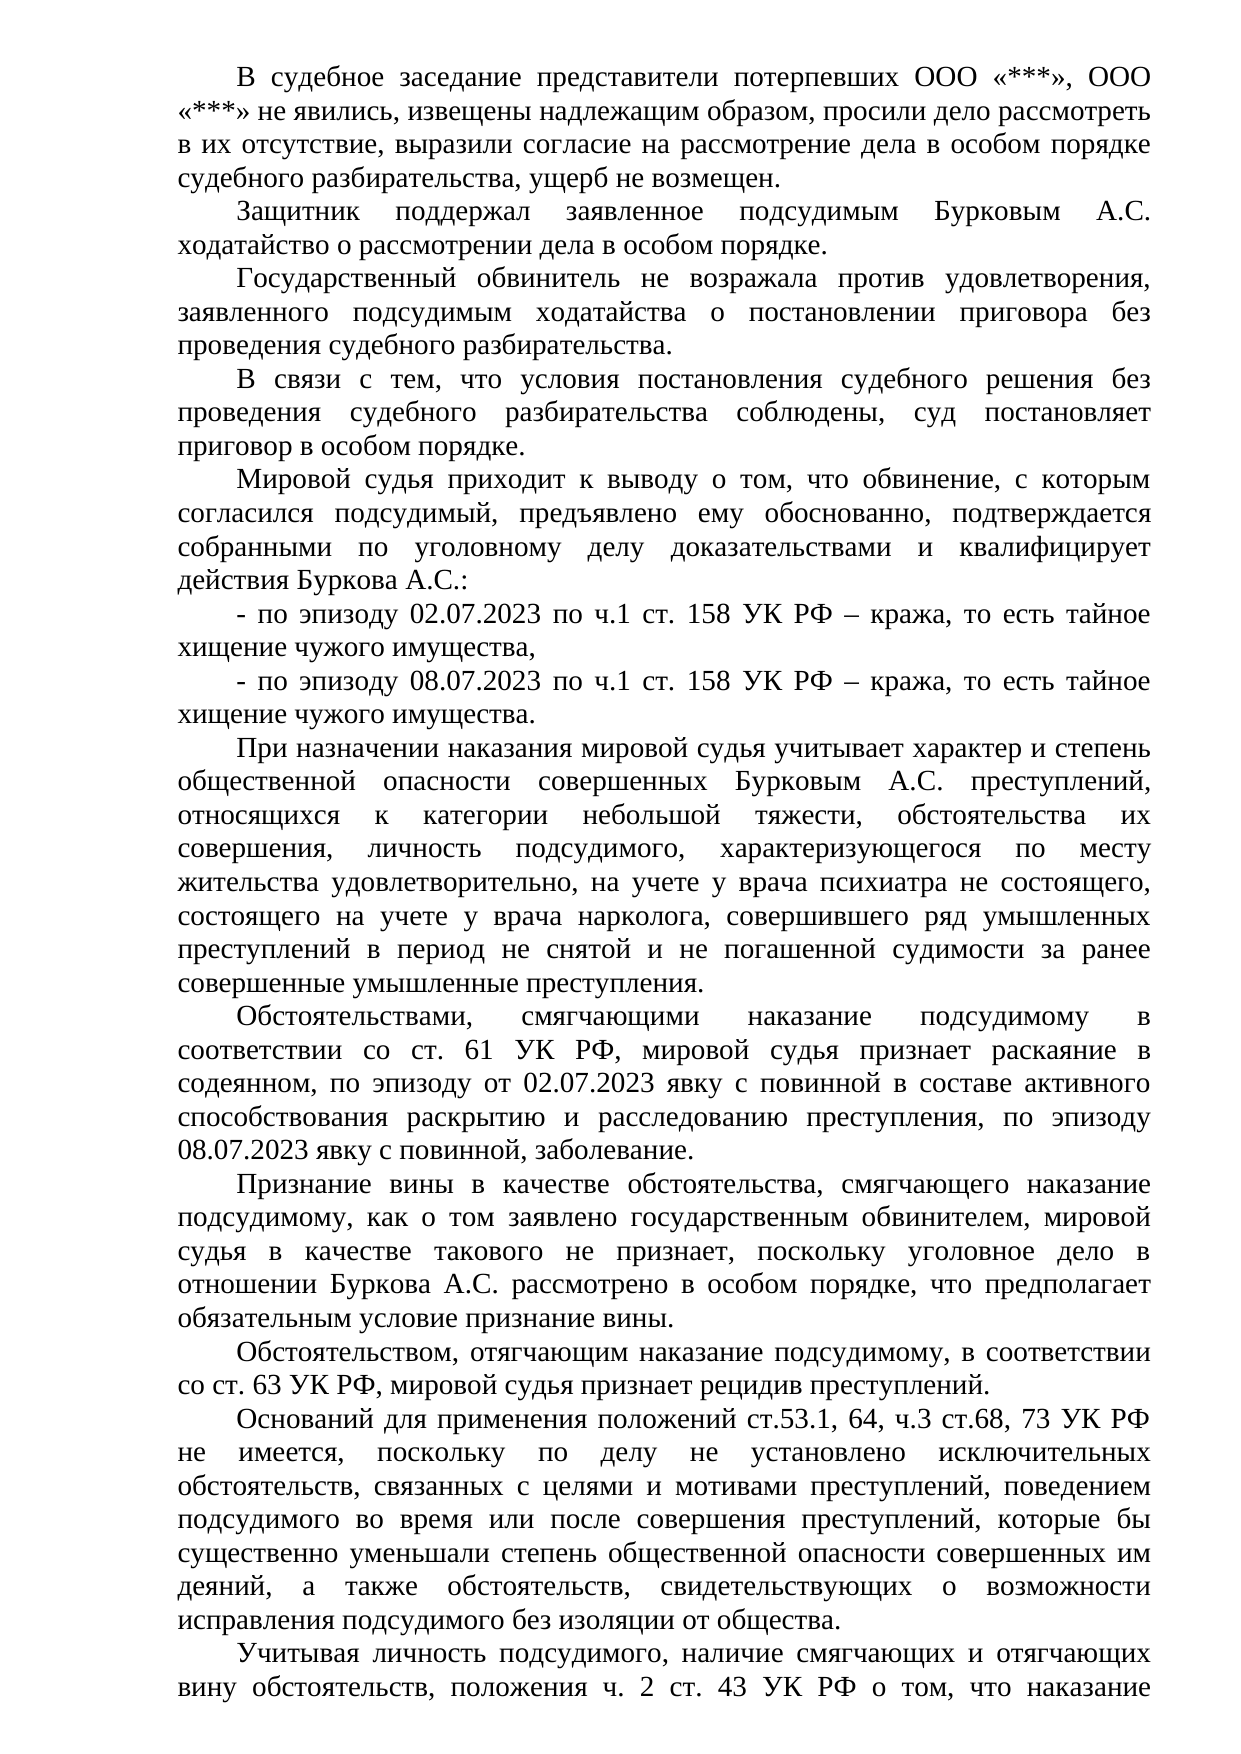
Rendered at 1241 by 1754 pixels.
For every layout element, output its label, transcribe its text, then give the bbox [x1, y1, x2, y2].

text При назначении наказания мировой судья учитывает характер и степень общественной опасности совершенных Бурковым А.С. преступлений, относящихся к категории небольшой тяжести, обстоятельства их совершения, личность подсудимого, характеризующегося по месту жительства удовлетворительно, на учете у врача психиатра не состоящего, состоящего на учете у врача нарколога, совершившего ряд умышленных преступлений в период не снятой и не погашенной судимости за ранее совершенные умышленные преступления. [177, 730, 1152, 998]
text - по эпизоду 08.07.2023 по ч.1 ст. 158 УК РФ – кража, то есть тайное хищение чужого имущества. [177, 663, 1152, 730]
text Мировой судья приходит к выводу о том, что обвинение, с которым согласился подсудимый, предъявлено ему обоснованно, подтверждается собранными по уголовному делу доказательствами и квалифицирует действия Буркова А.С.: [177, 462, 1152, 596]
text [177, 1636, 1152, 1703]
text Защитник поддержал заявленное подсудимым Бурковым А.С. ходатайство о рассмотрении дела в особом порядке. [177, 193, 1152, 260]
text В связи с тем, что условия постановления судебного решения без проведения судебного разбирательства соблюдены, суд постановляет приговор в особом порядке. [177, 361, 1152, 462]
text Оснований для применения положений ст.53.1, 64, ч.3 ст.68, 73 УК РФ не имеется, поскольку по делу не установлено исключительных обстоятельств, связанных с целями и мотивами преступлений, поведением подсудимого во время или после совершения преступлений, которые бы существенно уменьшали степень общественной опасности совершенных им деяний, а также обстоятельств, свидетельствующих о возможности исправления подсудимого без изоляции от общества. [177, 1401, 1152, 1636]
text Обстоятельством, отягчающим наказание подсудимому, в соответствии со ст. 63 УК РФ, мировой судья признает рецидив преступлений. [177, 1334, 1152, 1401]
text Обстоятельствами, смягчающими наказание подсудимому в соответствии со ст. 61 УК РФ, мировой судья признает раскаяние в содеянном, по эпизоду от 02.07.2023 явку с повинной в составе активного способствования раскрытию и расследованию преступления, по эпизоду 08.07.2023 явку с повинной, заболевание. [177, 998, 1152, 1166]
text Государственный обвинитель не возражала против удовлетворения, заявленного подсудимым ходатайства о постановлении приговора без проведения судебного разбирательства. [177, 260, 1152, 361]
text В судебное заседание представители потерпевших ООО «***», ООО «***» не явились, извещены надлежащим образом, просили дело рассмотреть в их отсутствие, выразили согласие на рассмотрение дела в особом порядке судебного разбирательства, ущерб не возмещен. [177, 59, 1152, 193]
text - по эпизоду 02.07.2023 по ч.1 ст. 158 УК РФ – кража, то есть тайное хищение чужого имущества, [177, 596, 1152, 663]
text Признание вины в качестве обстоятельства, смягчающего наказание подсудимому, как о том заявлено государственным обвинителем, мировой судья в качестве такового не признает, поскольку уголовное дело в отношении Буркова А.С. рассмотрено в особом порядке, что предполагает обязательным условие признание вины. [177, 1166, 1152, 1334]
